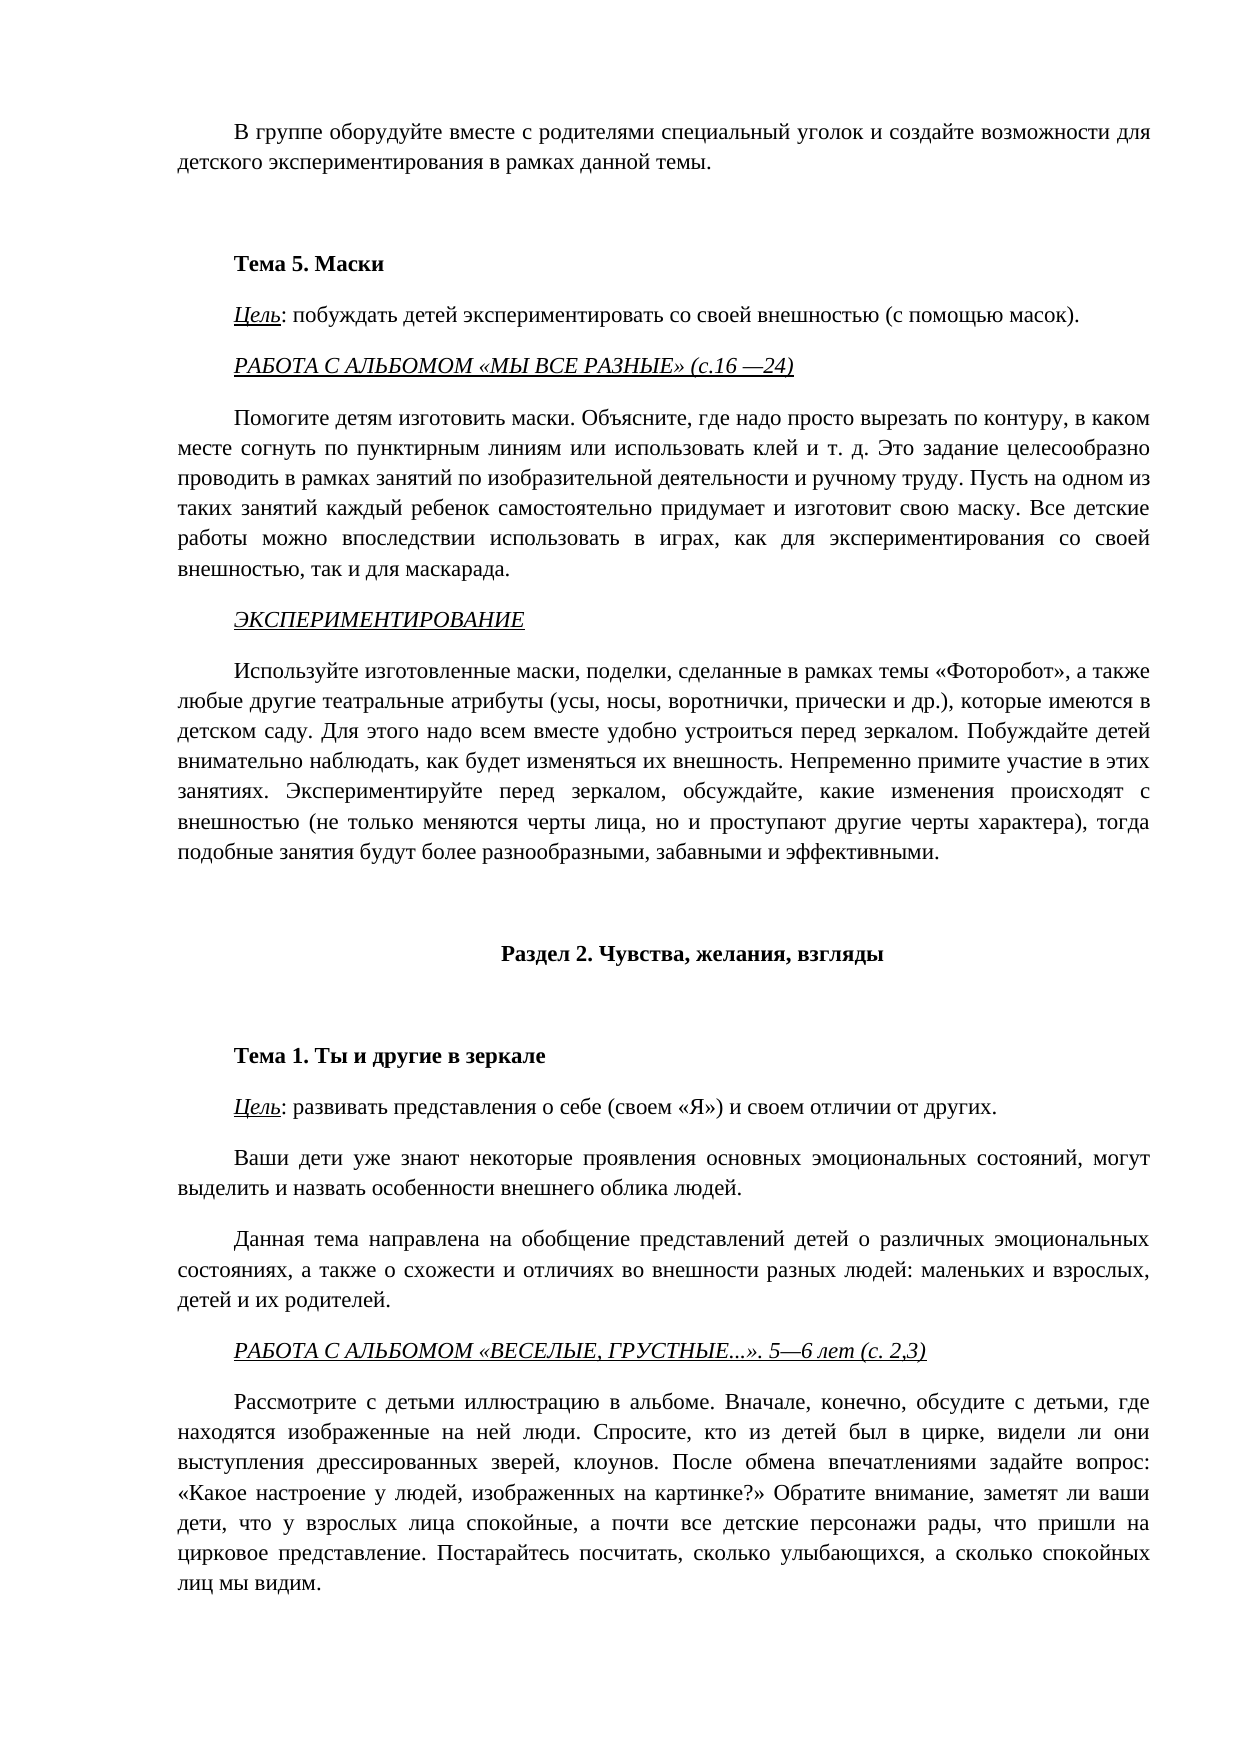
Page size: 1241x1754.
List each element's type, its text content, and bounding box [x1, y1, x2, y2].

text Тема 1. Ты и другие в зеркале [177, 1042, 1152, 1068]
text Данная тема направлена на обобщение представлений детей о различных эмоциональных состояниях, а также о схожести и отличиях во внешности разных людей: маленьких и взрослых, детей и их родителей. [177, 1225, 1152, 1312]
text Используйте изготовленные маски, поделки, сделанные в рамках темы «Фоторобот», а также любые другие театральные атрибуты (усы, носы, воротнички, прически и др.), которые имеются в детском саду. Для этого надо всем вместе удобно устроиться перед зеркалом. Побуждайте детей внимательно наблюдать, как будет изменяться их внешность. Непременно примите участие в этих занятиях. Экспериментируйте перед зеркалом, обсуждайте, какие изменения происходят с внешностью (не только меняются черты лица, но и проступают другие черты характера), тогда подобные занятия будут более разнообразными, забавными и эффективными. [177, 657, 1152, 864]
text РАБОТА С АЛЬБОМОМ «МЫ ВСЕ РАЗНЫЕ» (с.16 —24) [177, 352, 1152, 379]
text Раздел 2. Чувства, желания, взгляды [177, 940, 1152, 966]
text Ваши дети уже знают некоторые проявления основных эмоциональных состояний, могут выделить и назвать особенности внешнего облика людей. [177, 1144, 1152, 1201]
text Тема 5. Маски [177, 250, 1152, 277]
text РАБОТА С АЛЬБОМОМ «ВЕСЕЛЫЕ, ГРУСТНЫЕ...». 5—6 лет (с. 2,3) [177, 1337, 1152, 1363]
text Рассмотрите с детьми иллюстрацию в альбоме. Вначале, конечно, обсудите с детьми, где находятся изображенные на ней люди. Спросите, кто из детей был в цирке, видели ли они выступления дрессированных зверей, клоунов. После обмена впечатлениями задайте вопрос: «Какое настроение у людей, изображенных на картинке?» Обратите внимание, заметят ли ваши дети, что у взрослых лица спокойные, а почти все детские персонажи рады, что пришли на цирковое представление. Постарайтесь посчитать, сколько улыбающихся, а сколько спокойных лиц мы видим. [177, 1388, 1152, 1596]
text В группе оборудуйте вместе с родителями специальный уголок и создайте возможности для детского экспериментирования в рамках данной темы. [177, 118, 1152, 175]
text ЭКСПЕРИМЕНТИРОВАНИЕ [177, 606, 1152, 632]
text Цель: развивать представления о себе (своем «Я») и своем отличии от других. [177, 1093, 1152, 1119]
text Помогите детям изготовить маски. Объясните, где надо просто вырезать по контуру, в каком месте согнуть по пунктирным линиям или использовать клей и т. д. Это задание целесообразно проводить в рамках занятий по изобразительной деятельности и ручному труду. Пусть на одном из таких занятий каждый ребенок самостоятельно придумает и изготовит свою маску. Все детские работы можно впоследствии использовать в играх, как для экспериментирования со своей внешностью, так и для маскарада. [177, 403, 1152, 581]
text Цель: побуждать детей экспериментировать со своей внешностью (с помощью масок). [177, 301, 1152, 328]
